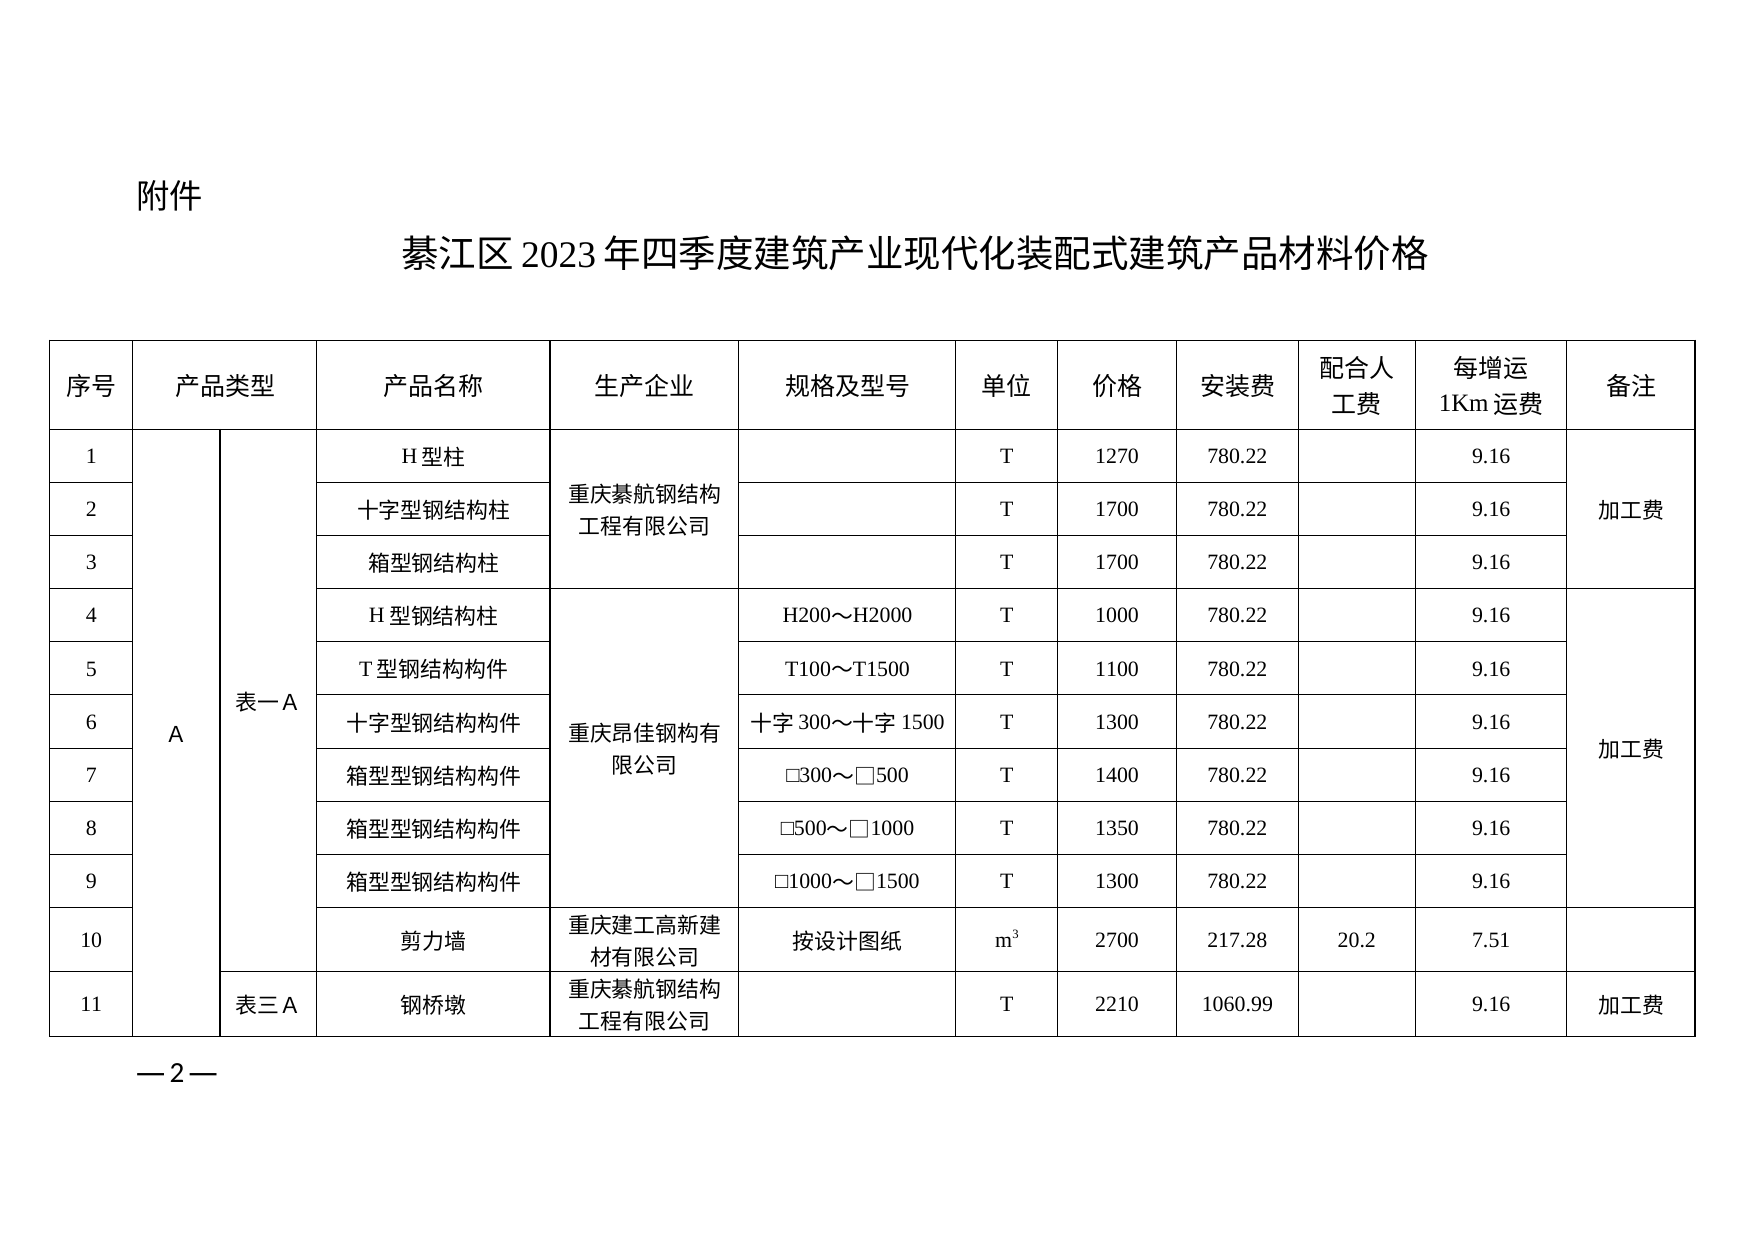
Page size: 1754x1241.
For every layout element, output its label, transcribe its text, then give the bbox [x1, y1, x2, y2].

table_cell T [956, 749, 1057, 801]
table_cell 箱型型钢结构构件 [317, 749, 549, 801]
table_cell H型钢结构柱 [317, 589, 549, 641]
table_cell 钢桥墩 [317, 972, 549, 1036]
table_cell 箱型型钢结构构件 [317, 802, 549, 854]
table_cell [1299, 972, 1415, 1036]
table_cell Ａ [133, 430, 219, 1036]
table_cell 7.51 [1416, 908, 1566, 971]
table_cell 1000 [1058, 589, 1176, 641]
table_cell [1299, 536, 1415, 588]
table_cell 780.22 [1177, 749, 1298, 801]
table_cell □500～□1000 [739, 802, 955, 854]
table_cell 780.22 [1177, 536, 1298, 588]
table_cell □1000～□1500 [739, 855, 955, 907]
table_cell 9.16 [1416, 536, 1566, 588]
table_cell 780.22 [1177, 855, 1298, 907]
table_cell 加工费 [1567, 589, 1694, 907]
table_cell T [956, 802, 1057, 854]
table_cell 2 [50, 483, 132, 535]
table_header 价格 [1058, 341, 1176, 429]
table_cell 5 [50, 642, 132, 694]
table_header 配合人工费 [1299, 341, 1415, 429]
table_cell 780.22 [1177, 642, 1298, 694]
table_cell 1270 [1058, 430, 1176, 482]
text 附件 [136, 165, 1618, 219]
table_cell 780.22 [1177, 483, 1298, 535]
table_cell 1350 [1058, 802, 1176, 854]
table_cell 9.16 [1416, 589, 1566, 641]
table_cell 1300 [1058, 695, 1176, 747]
table_cell 十字300～十字1500 [739, 695, 955, 747]
table_cell m3 [956, 908, 1057, 971]
table_cell 20.2 [1299, 908, 1415, 971]
table_cell 十字型钢结构柱 [317, 483, 549, 535]
table_cell 箱型型钢结构构件 [317, 855, 549, 907]
table_cell 重庆綦航钢结构工程有限公司 [551, 430, 738, 588]
table_cell [739, 483, 955, 535]
table_cell 表一Ａ [221, 430, 316, 971]
table_cell 9.16 [1416, 972, 1566, 1036]
table_cell 重庆昂佳钢构有限公司 [551, 589, 738, 907]
table_cell 1 [50, 430, 132, 482]
table_cell 217.28 [1177, 908, 1298, 971]
table_cell 780.22 [1177, 695, 1298, 747]
table_cell T [956, 483, 1057, 535]
table_cell 11 [50, 972, 132, 1036]
table_header 安装费 [1177, 341, 1298, 429]
table_cell 1300 [1058, 855, 1176, 907]
table_header 产品名称 [317, 341, 549, 429]
table_cell 9.16 [1416, 749, 1566, 801]
text 綦江区2023年四季度建筑产业现代化装配式建筑产品材料价格 [136, 219, 1618, 279]
table_header 每增运1Km运费 [1416, 341, 1566, 429]
table_cell T [956, 695, 1057, 747]
table_cell 780.22 [1177, 430, 1298, 482]
table_header 规格及型号 [739, 341, 955, 429]
table_cell 按设计图纸 [739, 908, 955, 971]
table_cell 2700 [1058, 908, 1176, 971]
table_cell T [956, 642, 1057, 694]
table_cell T [956, 972, 1057, 1036]
table_cell 加工费 [1567, 972, 1694, 1036]
table_cell [1299, 430, 1415, 482]
table_cell 4 [50, 589, 132, 641]
table_cell 表三Ａ [221, 972, 316, 1036]
table_cell [1299, 642, 1415, 694]
table_cell [1299, 483, 1415, 535]
table_cell 箱型钢结构柱 [317, 536, 549, 588]
table_cell 3 [50, 536, 132, 588]
table_cell 780.22 [1177, 589, 1298, 641]
table_cell 重庆建工高新建材有限公司 [551, 908, 738, 971]
table_header 生产企业 [551, 341, 738, 429]
table_cell 1700 [1058, 536, 1176, 588]
table_cell 加工费 [1567, 430, 1694, 588]
table_cell 9.16 [1416, 802, 1566, 854]
table_cell [739, 430, 955, 482]
table_cell 9.16 [1416, 642, 1566, 694]
table_header 产品类型 [133, 341, 316, 429]
table_cell H200～H2000 [739, 589, 955, 641]
table_cell [1299, 802, 1415, 854]
table_cell 1100 [1058, 642, 1176, 694]
table_cell T型钢结构构件 [317, 642, 549, 694]
table_cell [739, 536, 955, 588]
table_cell T [956, 855, 1057, 907]
table_cell 重庆綦航钢结构工程有限公司 [551, 972, 738, 1036]
table_cell 剪力墙 [317, 908, 549, 971]
table_cell [1299, 749, 1415, 801]
table_cell 9 [50, 855, 132, 907]
table_cell 1060.99 [1177, 972, 1298, 1036]
table_cell H型柱 [317, 430, 549, 482]
table_cell 十字型钢结构构件 [317, 695, 549, 747]
table_cell 7 [50, 749, 132, 801]
table_header 序号 [50, 341, 132, 429]
table_cell 10 [50, 908, 132, 971]
table_cell 1700 [1058, 483, 1176, 535]
table_header 备注 [1567, 341, 1694, 429]
table_header 单位 [956, 341, 1057, 429]
table_cell 9.16 [1416, 695, 1566, 747]
table_cell T100～T1500 [739, 642, 955, 694]
table_cell [1299, 695, 1415, 747]
table_cell 8 [50, 802, 132, 854]
table_cell □300～□500 [739, 749, 955, 801]
table_cell T [956, 589, 1057, 641]
table_cell [739, 972, 955, 1036]
table_cell 2210 [1058, 972, 1176, 1036]
table_cell [1299, 589, 1415, 641]
table_cell 1400 [1058, 749, 1176, 801]
table_cell 780.22 [1177, 802, 1298, 854]
table_cell [1299, 855, 1415, 907]
table_cell 9.16 [1416, 855, 1566, 907]
table_cell T [956, 536, 1057, 588]
table_cell 9.16 [1416, 483, 1566, 535]
table_cell [1567, 908, 1694, 971]
table_cell 9.16 [1416, 430, 1566, 482]
table_cell 6 [50, 695, 132, 747]
table_cell T [956, 430, 1057, 482]
